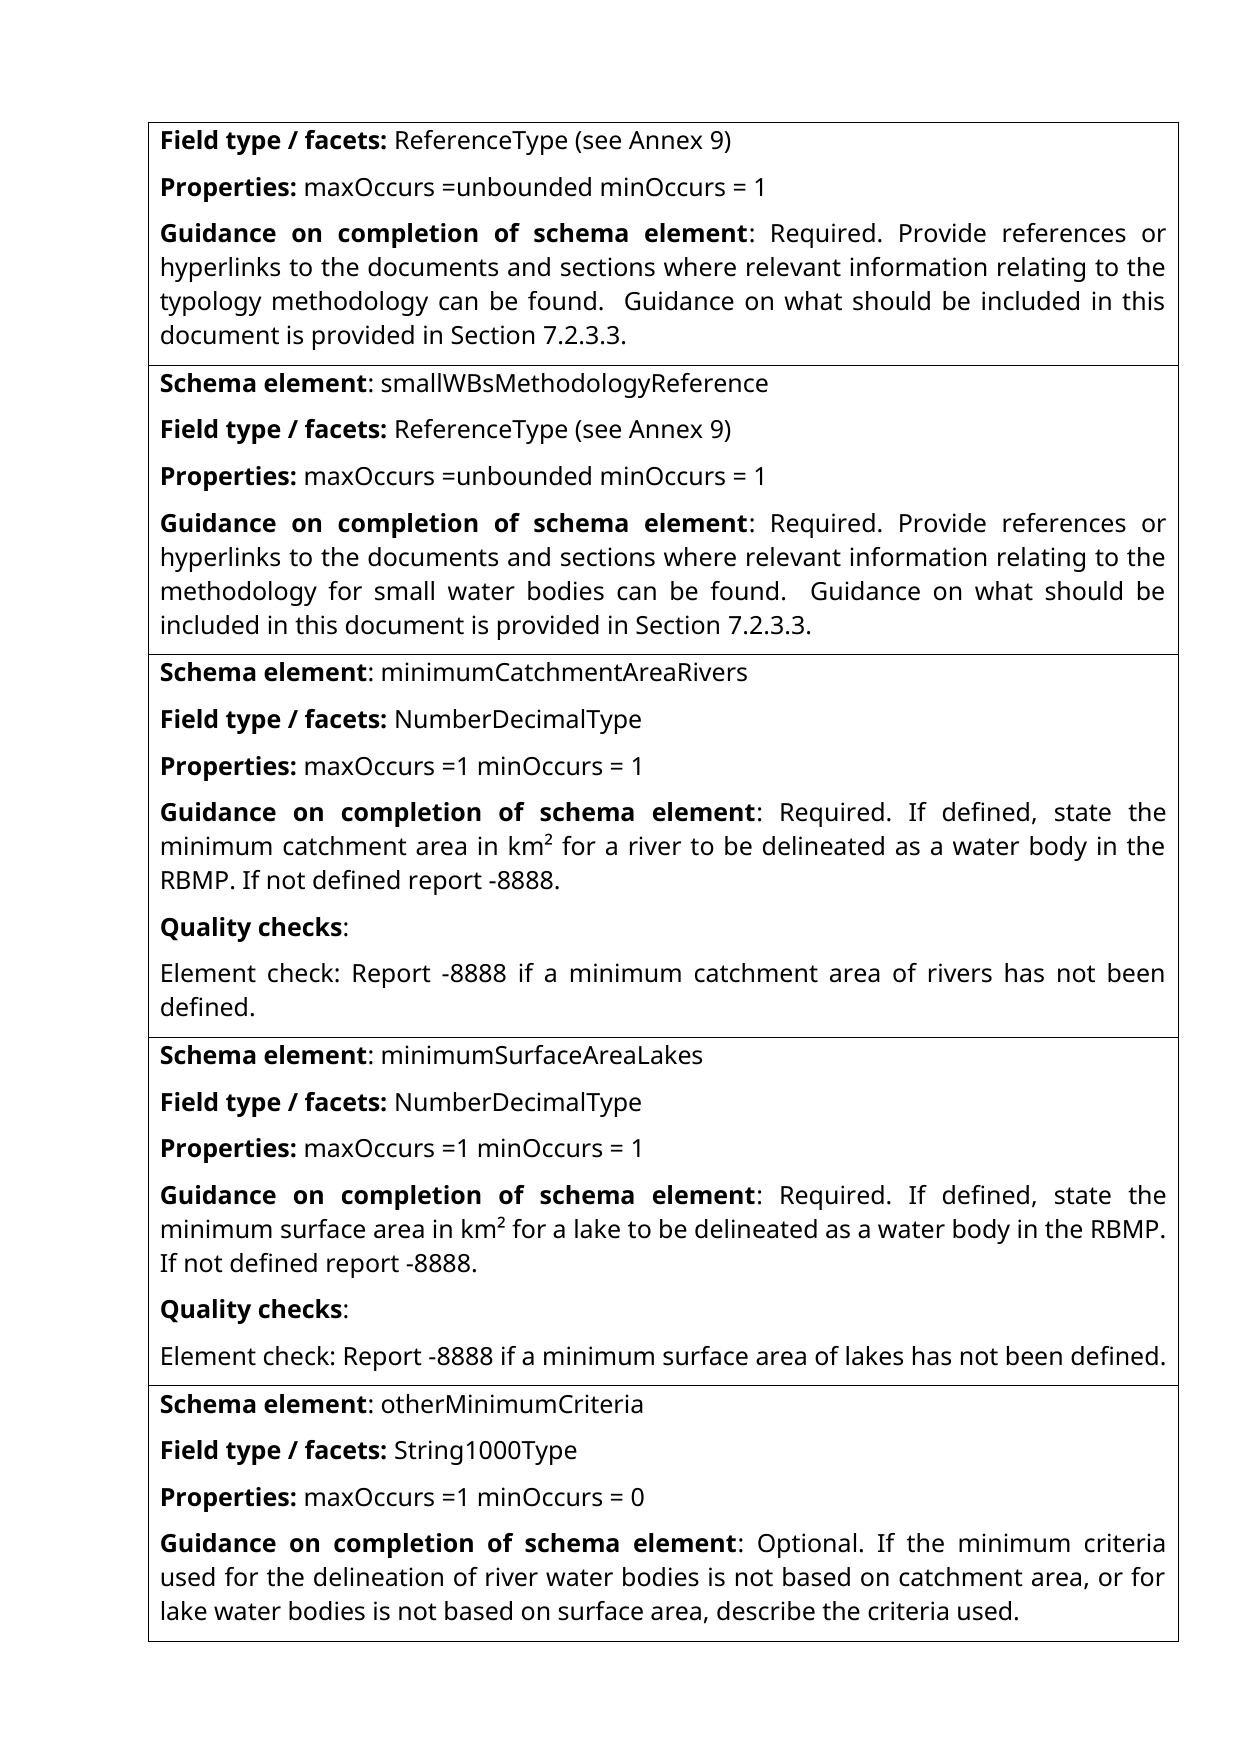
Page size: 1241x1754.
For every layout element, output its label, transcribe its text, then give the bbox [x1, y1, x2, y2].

table_cell Schema element: minimumSurfaceAreaLakes Field type / facets: NumberDecimalType Properties: maxOccurs =1 minOccurs = 1 Guidance on completion of schema element: Required. If defined, state the minimum surface area in km² for a lake to be delineated as a water body in the RBMP. If not defined report -8888. Quality checks: Element check: Report -8888 if a minimum surface area of lakes has not been defined. [149, 1038, 1178, 1385]
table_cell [149, 123, 1178, 364]
table_cell Schema element: otherMinimumCriteria Field type / facets: String1000Type Properties: maxOccurs =1 minOccurs = 0 Guidance on completion of schema element: Optional. If the minimum criteria used for the delineation of river water bodies is not based on catchment area, or for lake water bodies is not based on surface area, describe the criteria used. [149, 1386, 1178, 1641]
table_cell Schema element: minimumCatchmentAreaRivers Field type / facets: NumberDecimalType Properties: maxOccurs =1 minOccurs = 1 Guidance on completion of schema element: Required. If defined, state the minimum catchment area in km² for a river to be delineated as a water body in the RBMP. If not defined report -8888. Quality checks: Element check: Report -8888 if a minimum catchment area of rivers has not been defined. [149, 655, 1178, 1037]
table_cell Schema element: smallWBsMethodologyReference Field type / facets: ReferenceType (see Annex 9) Properties: maxOccurs =unbounded minOccurs = 1 Guidance on completion of schema element: Required. Provide references or hyperlinks to the documents and sections where relevant information relating to the methodology for small water bodies can be found. Guidance on what should be included in this document is provided in Section 7.2.3.3. [149, 366, 1178, 654]
